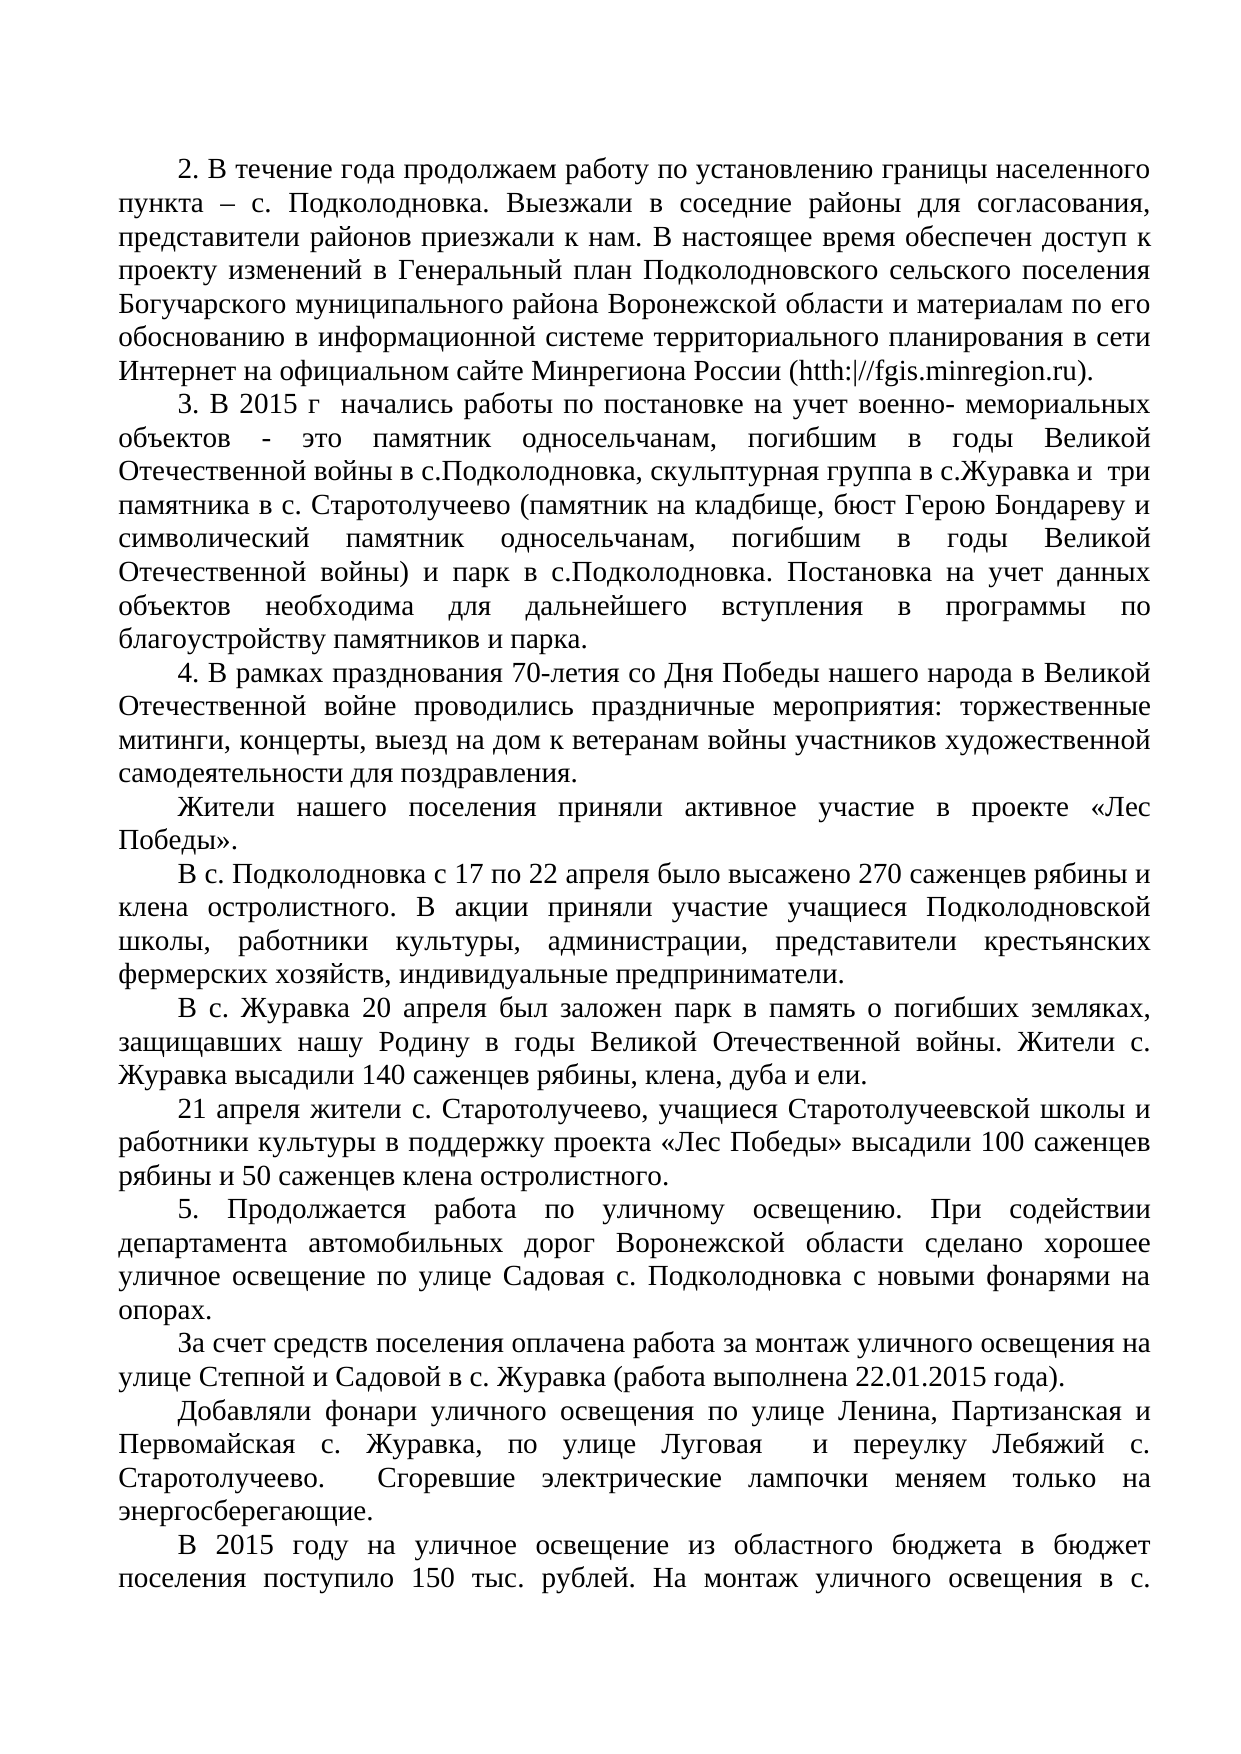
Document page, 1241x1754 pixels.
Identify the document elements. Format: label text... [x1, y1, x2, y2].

text За счет средств поселения оплачена работа за монтаж уличного освещения на улице Степной и Садовой в с. Журавка (работа выполнена 22.01.2015 года). [118, 1326, 1152, 1393]
text В с. Подколодновка с 17 по 22 апреля было высажено 270 саженцев рябины и клена остролистного. В акции приняли участие учащиеся Подколодновской школы, работники культуры, администрации, представители крестьянских фермерских хозяйств, индивидуальные предприниматели. [118, 856, 1152, 990]
text 4. В рамках празднования 70-летия со Дня Победы нашего народа в Великой Отечественной войне проводились праздничные мероприятия: торжественные митинги, концерты, выезд на дом к ветеранам войны участников художественной самодеятельности для поздравления. [118, 655, 1152, 789]
text 21 апреля жители с. Старотолучеево, учащиеся Старотолучеевской школы и работники культуры в поддержку проекта «Лес Победы» высадили 100 саженцев рябины и 50 саженцев клена остролистного. [118, 1091, 1152, 1191]
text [118, 1527, 1152, 1594]
text 5. Продолжается работа по уличному освещению. При содействии департамента автомобильных дорог Воронежской области сделано хорошее уличное освещение по улице Садовая с. Подколодновка с новыми фонарями на опорах. [118, 1191, 1152, 1326]
text 2. В течение года продолжаем работу по установлению границы населенного пункта – с. Подколодновка. Выезжали в соседние районы для согласования, представители районов приезжали к нам. В настоящее время обеспечен доступ к проекту изменений в Генеральный план Подколодновского сельского поселения Богучарского муниципального района Воронежской области и материалам по его обоснованию в информационной системе территориального планирования в сети Интернет на официальном сайте Минрегиона России (htth:|//fgis.minregion.ru). [118, 152, 1152, 386]
text В с. Журавка 20 апреля был заложен парк в память о погибших земляках, защищавших нашу Родину в годы Великой Отечественной войны. Жители с. Журавка высадили 140 саженцев рябины, клена, дуба и ели. [118, 990, 1152, 1091]
text Добавляли фонари уличного освещения по улице Ленина, Партизанская и Первомайская с. Журавка, по улице Луговая и переулку Лебяжий с. Старотолучеево. Сгоревшие электрические лампочки меняем только на энергосберегающие. [118, 1393, 1152, 1527]
text 3. В 2015 г начались работы по постановке на учет военно- мемориальных объектов - это памятник односельчанам, погибшим в годы Великой Отечественной войны в с.Подколодновка, скульптурная группа в с.Журавка и три памятника в с. Старотолучеево (памятник на кладбище, бюст Герою Бондареву и символический памятник односельчанам, погибшим в годы Великой Отечественной войны) и парк в с.Подколодновка. Постановка на учет данных объектов необходима для дальнейшего вступления в программы по благоустройству памятников и парка. [118, 386, 1152, 655]
text Жители нашего поселения приняли активное участие в проекте «Лес Победы». [118, 789, 1152, 856]
